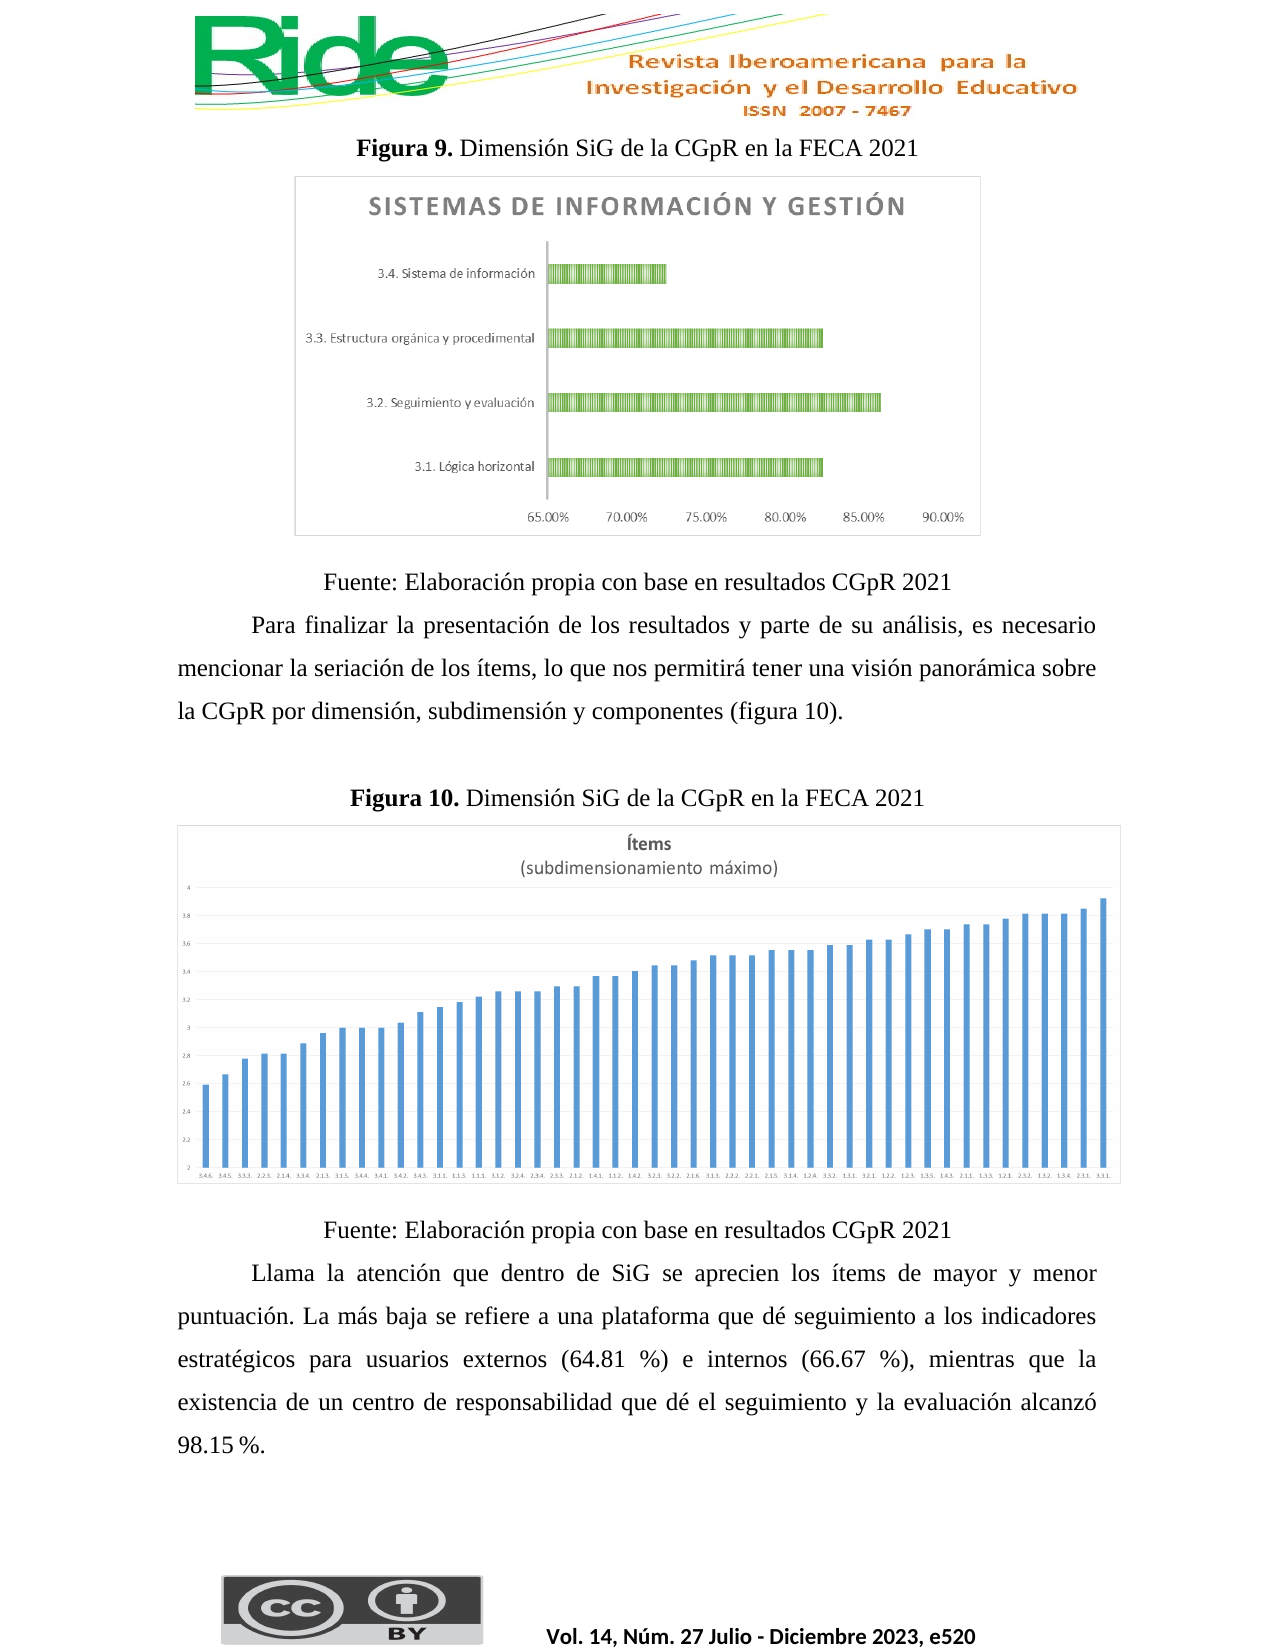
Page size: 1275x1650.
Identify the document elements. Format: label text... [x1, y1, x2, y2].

text Para finalizar la presentación de los resultados y parte de su análisis, es necesario mencionar la seriación de los ítems, lo que nos permitirá tener una visión panorámica sobre la CGpR por dimensión, subdimensión y componentes (figura 10). [177, 610, 1098, 725]
text Fuente: Elaboración propia con base en resultados CGpR 2021 [177, 567, 1098, 596]
picture [294, 176, 981, 536]
text Figura 10. Dimensión SiG de la CGpR en la FECA 2021 [177, 783, 1098, 811]
picture [177, 825, 1121, 1184]
text Llama la atención que dentro de SiG se aprecien los ítems de mayor y menor puntuación. La más baja se refiere a una plataforma que dé seguimiento a los indicadores estratégicos para usuarios externos (64.81 %) e internos (66.67 %), mientras que la existencia de un centro de responsabilidad que dé el seguimiento y la evaluación alcanzó 98.15 %. [177, 1258, 1098, 1459]
picture [194, 14, 1081, 119]
picture [221, 1575, 484, 1645]
text Fuente: Elaboración propia con base en resultados CGpR 2021 [177, 1215, 1098, 1244]
text Figura 9. Dimensión SiG de la CGpR en la FECA 2021 [177, 133, 1098, 162]
